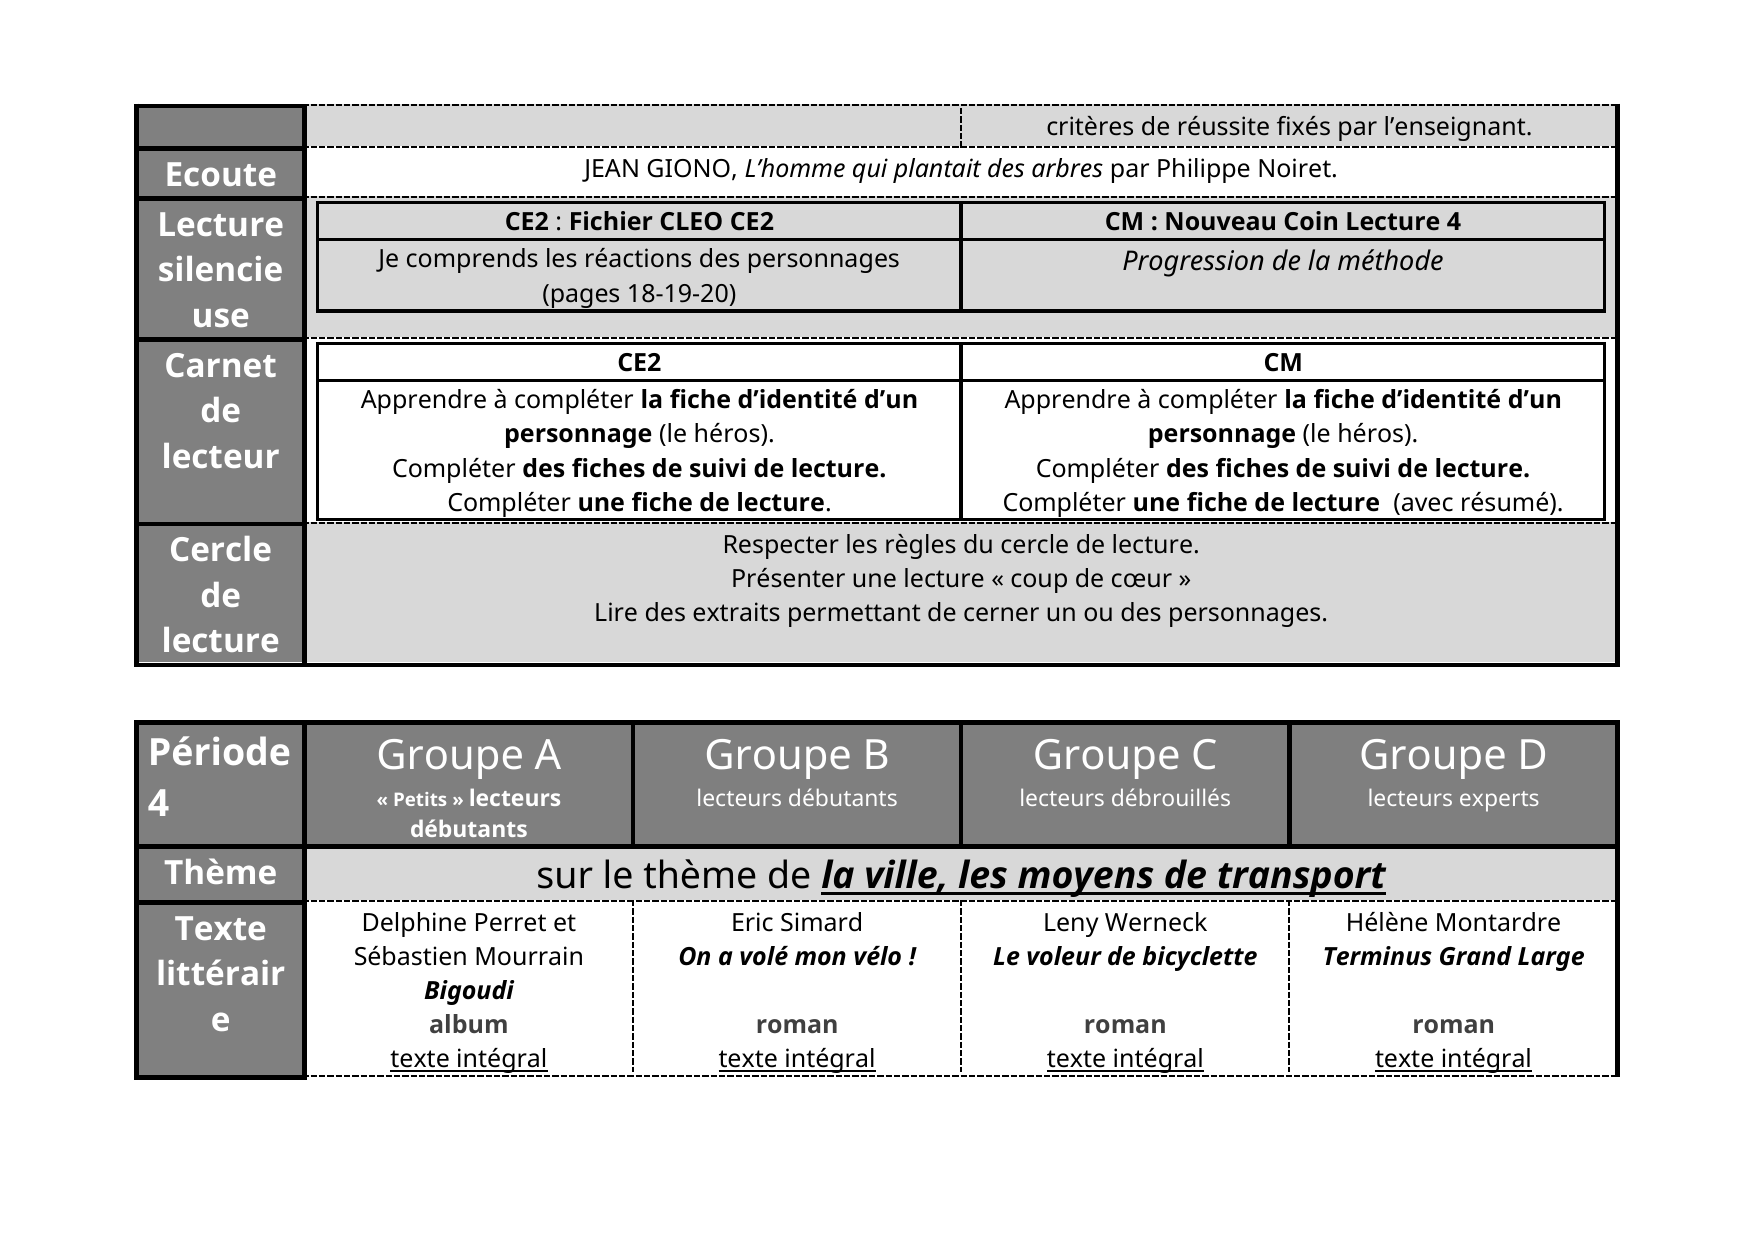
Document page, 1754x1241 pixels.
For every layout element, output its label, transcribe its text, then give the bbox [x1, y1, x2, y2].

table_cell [961, 900, 1289, 1075]
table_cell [961, 104, 1615, 146]
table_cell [307, 104, 961, 146]
table_cell [307, 196, 1615, 337]
table_cell Cercle de lecture [139, 526, 302, 662]
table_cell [307, 900, 633, 1075]
table_cell sur le thème de la ville, les moyens de transport [307, 849, 1615, 900]
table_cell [139, 108, 302, 146]
table_header Groupe D lecteurs experts [1292, 725, 1615, 844]
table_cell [1289, 900, 1615, 1075]
table_cell JEAN GIONO, L’homme qui plantait des arbres par Philippe Noiret. [307, 146, 1615, 196]
table_cell Carnet de lecteur [139, 342, 302, 522]
table_cell Thème [139, 849, 302, 900]
table_header Groupe C lecteurs débrouillés [963, 725, 1287, 844]
table_header Groupe B lecteurs débutants [635, 725, 959, 844]
table_cell Lecture silencieuse [139, 201, 302, 337]
table_header Période 4 [139, 725, 302, 844]
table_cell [633, 900, 961, 1075]
table_cell [307, 337, 1615, 522]
table_header Groupe A « Petits » lecteurs débutants [307, 725, 631, 844]
table_cell Ecoute [139, 151, 302, 196]
table_cell Texte littéraire [139, 905, 302, 1075]
table_cell Respecter les règles du cercle de lecture. Présenter une lecture « coup de cœur » Lire des extraits permettant de cerner un ou des personnages. [307, 522, 1615, 662]
